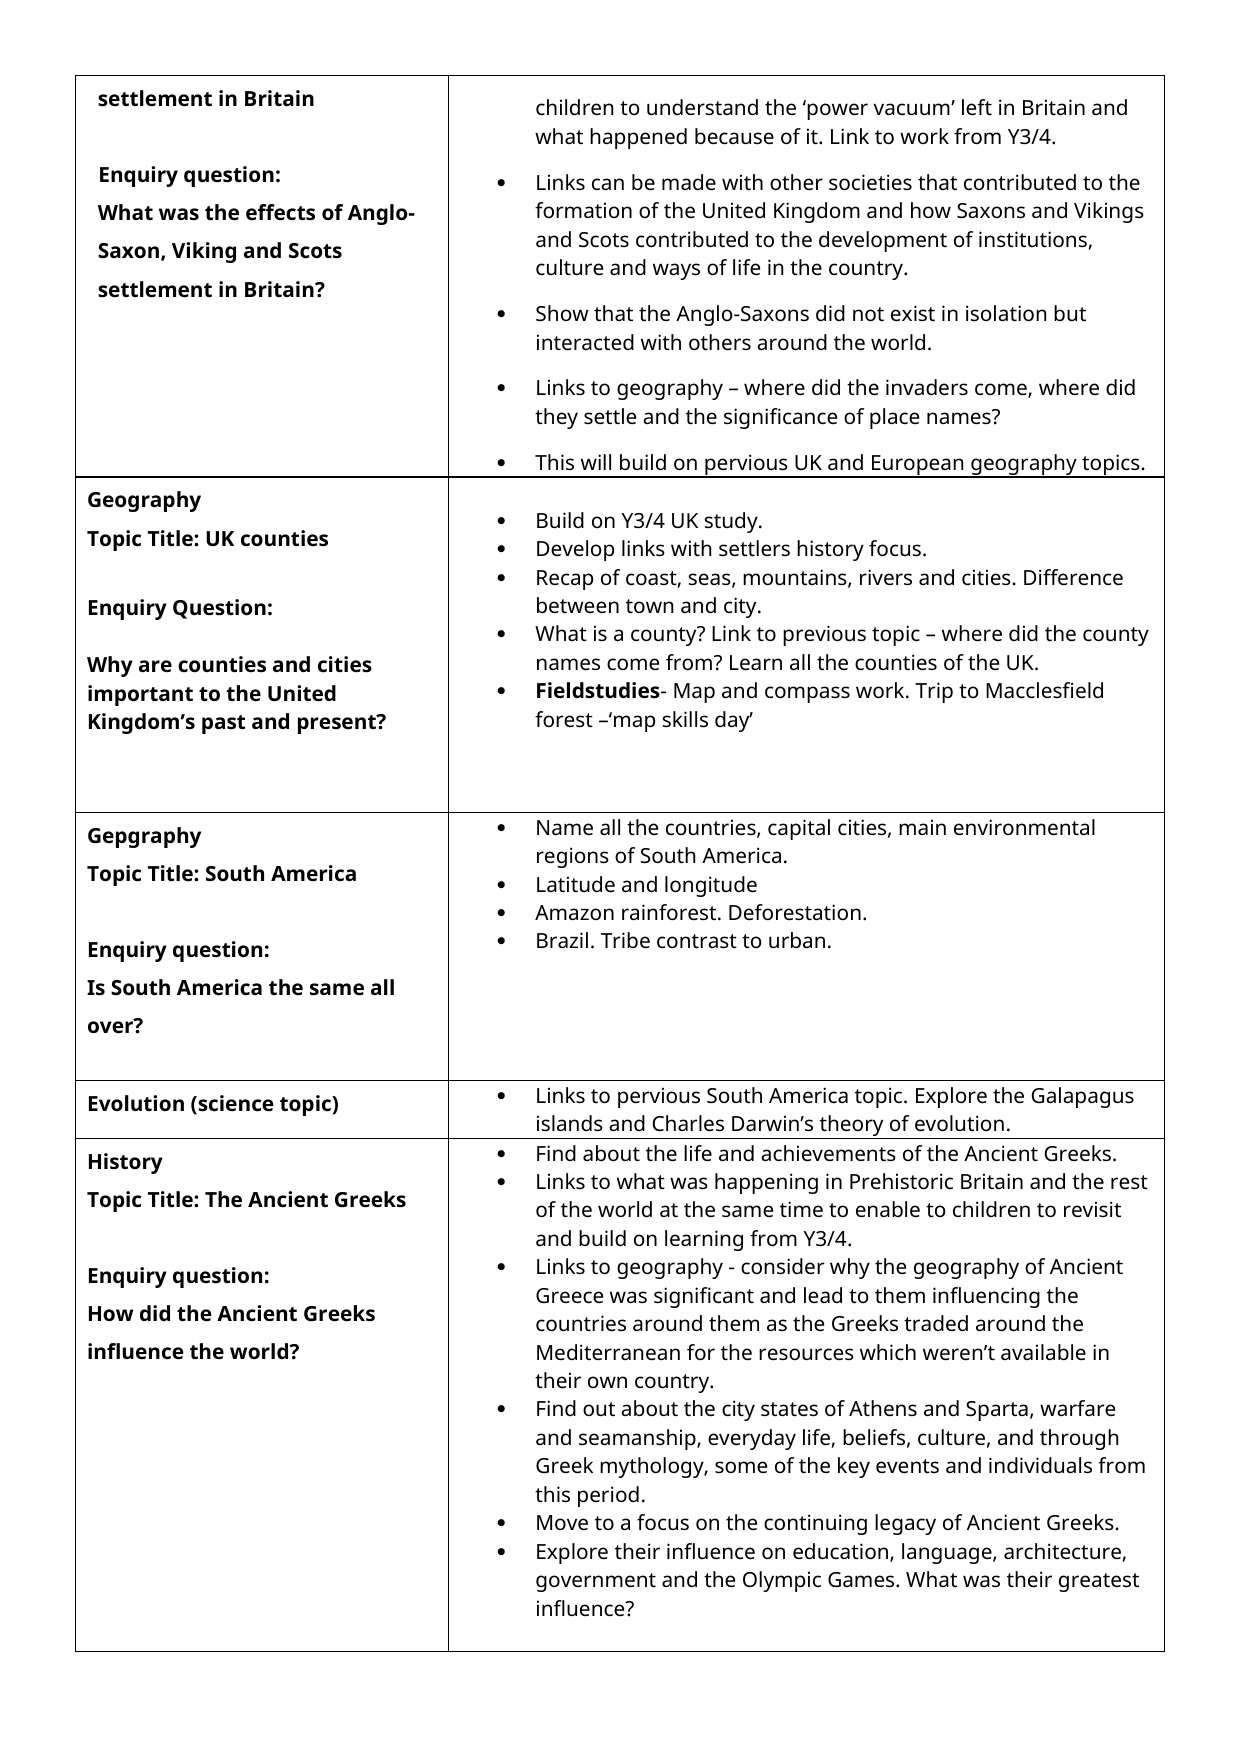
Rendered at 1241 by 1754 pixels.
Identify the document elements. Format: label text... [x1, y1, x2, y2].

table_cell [76, 76, 448, 476]
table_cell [449, 76, 1164, 476]
table_cell Name all the countries, capital cities, main environmental regions of South America. Latitude and longitude Amazon rainforest. Deforestation. Brazil. Tribe contrast to urban. [449, 813, 1164, 1080]
table_cell Links to pervious South America topic. Explore the Galapagus islands and Charles Darwin’s theory of evolution. [449, 1081, 1164, 1138]
table_cell Geography Topic Title: UK counties Enquiry Question: Why are counties and cities important to the United Kingdom’s past and present? [76, 478, 448, 812]
table_cell History Topic Title: The Ancient Greeks Enquiry question: How did the Ancient Greeks influence the world? [76, 1139, 448, 1651]
table_cell Find about the life and achievements of the Ancient Greeks. Links to what was happening in Prehistoric Britain and the rest of the world at the same time to enable to children to revisit and build on learning from Y3/4. Links to geography - consider why the geography of Ancient Greece was significant and lead to them influencing the countries around them as the Greeks traded around the Mediterranean for the resources which weren’t available in their own country. Find out about the city states of Athens and Sparta, warfare and seamanship, everyday life, beliefs, culture, and through Greek mythology, some of the key events and individuals from this period. Move to a focus on the continuing legacy of Ancient Greeks. Explore their influence on education, language, architecture, government and the Olympic Games. What was their greatest influence? [449, 1139, 1164, 1651]
table_cell Build on Y3/4 UK study. Develop links with settlers history focus. Recap of coast, seas, mountains, rivers and cities. Difference between town and city. What is a county? Link to previous topic – where did the county names come from? Learn all the counties of the UK. Fieldstudies- Map and compass work. Trip to Macclesfield forest –‘map skills day’ [449, 478, 1164, 812]
table_cell Gepgraphy Topic Title: South America Enquiry question: Is South America the same all over? [76, 813, 448, 1080]
table_cell Evolution (science topic) [76, 1081, 448, 1138]
